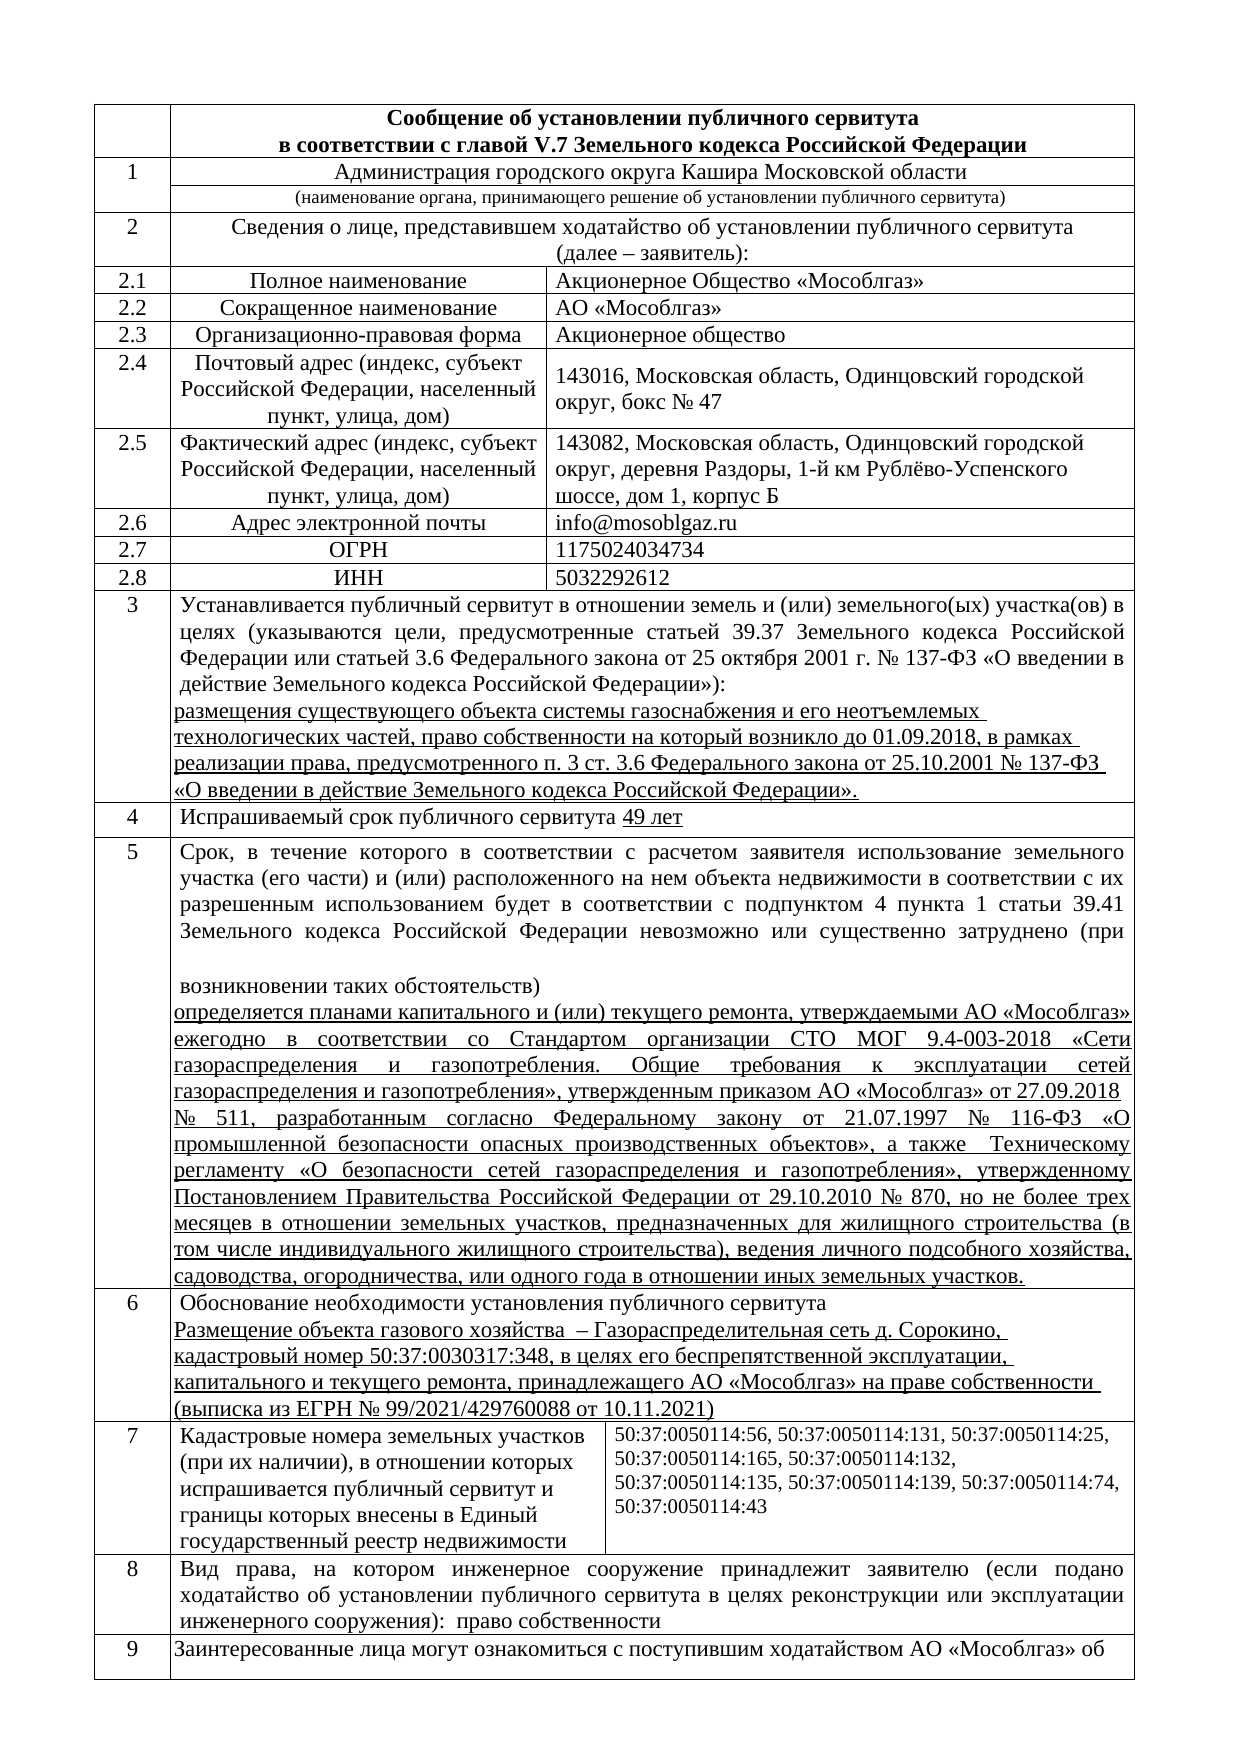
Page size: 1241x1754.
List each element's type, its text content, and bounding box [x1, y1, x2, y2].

table_cell 2.8 [95, 564, 170, 590]
table_cell 2.2 [95, 294, 170, 321]
table_cell 2.3 [95, 322, 170, 348]
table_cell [171, 1635, 1134, 1679]
table_cell 50:37:0050114:56, 50:37:0050114:131, 50:37:0050114:25, 50:37:0050114:165, 50:37:0050114:132, 50:37:0050114:135, 50:37:0050114:139, 50:37:0050114:74, 50:37:0050114:43 [606, 1422, 1134, 1554]
table_cell [171, 158, 204, 184]
table_cell Почтовый адрес (индекс, субъект Российской Федерации, населенный пункт, улица, дом) [171, 349, 546, 428]
table_cell Устанавливается публичный сервитут в отношении земель и (или) земельного(ых) участка(ов) в целях (указываются цели, предусмотренные статьей 39.37 Земельного кодекса Российской Федерации или статьей 3.6 Федерального закона от 25 октября 2001 г. № 137-ФЗ «О введении в действие Земельного кодекса Российской Федерации»): размещения существующего объекта системы газоснабжения и его неотъемлемых технологических частей, право собственности на который возникло до 01.09.2018, в рамках реализации права, предусмотренного п. 3 ст. 3.6 Федерального закона от 25.10.2001 № 137-ФЗ «О введении в действие Земельного кодекса Российской Федерации». [171, 591, 1134, 802]
table_cell 2.5 [95, 429, 170, 508]
table_cell Испрашиваемый срок публичного сервитута 49 лет [171, 803, 1134, 837]
table_cell 2.4 [95, 349, 170, 428]
table_cell Сокращенное наименование [171, 294, 546, 321]
table_cell Акционерное общество [547, 322, 1134, 348]
table_cell (наименование органа, принимающего решение об установлении публичного сервитута) [205, 186, 1097, 212]
table_cell 1 [95, 158, 170, 212]
table_cell 1175024034734 [547, 537, 1134, 563]
table_cell info@mosoblgaz.ru [547, 509, 1134, 536]
table_cell 7 [95, 1422, 170, 1554]
table_cell ОГРН [171, 537, 546, 563]
table_cell 5032292612 [547, 564, 1134, 590]
table_header [95, 105, 170, 157]
table_cell 3 [95, 591, 170, 802]
table_cell 4 [95, 803, 170, 837]
table_header Сообщение об установлении публичного сервитута в соответствии с главой V.7 Земельного кодекса Российской Федерации [171, 105, 1134, 157]
table_cell [1097, 186, 1134, 212]
table_cell АО «Мособлгаз» [547, 294, 1134, 321]
table_cell Акционерное Общество «Мособлгаз» [547, 267, 1134, 293]
table_cell 2.6 [95, 509, 170, 536]
table_cell Вид права, на котором инженерное сооружение принадлежит заявителю (если подано ходатайство об установлении публичного сервитута в целях реконструкции или эксплуатации инженерного сооружения): право собственности [171, 1555, 1134, 1634]
table_cell 9 [95, 1635, 170, 1679]
table_cell [171, 186, 204, 212]
table_cell 8 [95, 1555, 170, 1634]
table_cell 2 [95, 213, 170, 266]
table_cell Фактический адрес (индекс, субъект Российской Федерации, населенный пункт, улица, дом) [171, 429, 546, 508]
table_cell Полное наименование [171, 267, 546, 293]
table_cell Сведения о лице, представившем ходатайство об установлении публичного сервитута (далее – заявитель): [171, 213, 1134, 266]
table_cell Срок, в течение которого в соответствии с расчетом заявителя использование земельного участка (его части) и (или) расположенного на нем объекта недвижимости в соответствии с их разрешенным использованием будет в соответствии с подпунктом 4 пункта 1 статьи 39.41 Земельного кодекса Российской Федерации невозможно или существенно затруднено (при возникновении таких обстоятельств) определяется планами капитального и (или) текущего ремонта, утверждаемыми АО «Мособлгаз» ежегодно в соответствии со Стандартом организации СТО МОГ 9.4-003-2018 «Сети газораспределения и газопотребления. Общие требования к эксплуатации сетей газораспределения и газопотребления», утвержденным приказом АО «Мособлгаз» от 27.09.2018 № 511, разработанным согласно Федеральному закону от 21.07.1997 № 116-ФЗ «О промышленной безопасности опасных производственных объектов», а также Техническому регламенту «О безопасности сетей газораспределения и газопотребления», утвержденному Постановлением Правительства Российской Федерации от 29.10.2010 № 870, но не более трех месяцев в отношении земельных участков, предназначенных для жилищного строительства (в том числе индивидуального жилищного строительства), ведения личного подсобного хозяйства, садоводства, огородничества, или одного года в отношении иных земельных участков. [171, 838, 1134, 1288]
table_cell Администрация городского округа Кашира Московской области [205, 158, 1097, 184]
table_cell ИНН [171, 564, 546, 590]
table_cell 2.1 [95, 267, 170, 293]
table_cell 2.7 [95, 537, 170, 563]
table_cell [1097, 158, 1134, 184]
table_cell Организационно-правовая форма [171, 322, 546, 348]
table_cell 6 [95, 1289, 170, 1421]
table_cell Адрес электронной почты [171, 509, 546, 536]
table_cell Кадастровые номера земельных участков (при их наличии), в отношении которых испрашивается публичный сервитут и границы которых внесены в Единый государственный реестр недвижимости [171, 1422, 605, 1554]
table_cell 143016, Московская область, Одинцовский городской округ, бокс № 47 [547, 349, 1134, 428]
table_cell Обоснование необходимости установления публичного сервитута Размещение объекта газового хозяйства – Газораспределительная сеть д. Сорокино, кадастровый номер 50:37:0030317:348, в целях его беспрепятственной эксплуатации, капитального и текущего ремонта, принадлежащего АО «Мособлгаз» на праве собственности (выписка из ЕГРН № 99/2021/429760088 от 10.11.2021) [171, 1289, 1134, 1421]
table_cell 143082, Московская область, Одинцовский городской округ, деревня Раздоры, 1-й км Рублёво-Успенского шоссе, дом 1, корпус Б [547, 429, 1134, 508]
table_cell 5 [95, 838, 170, 1288]
